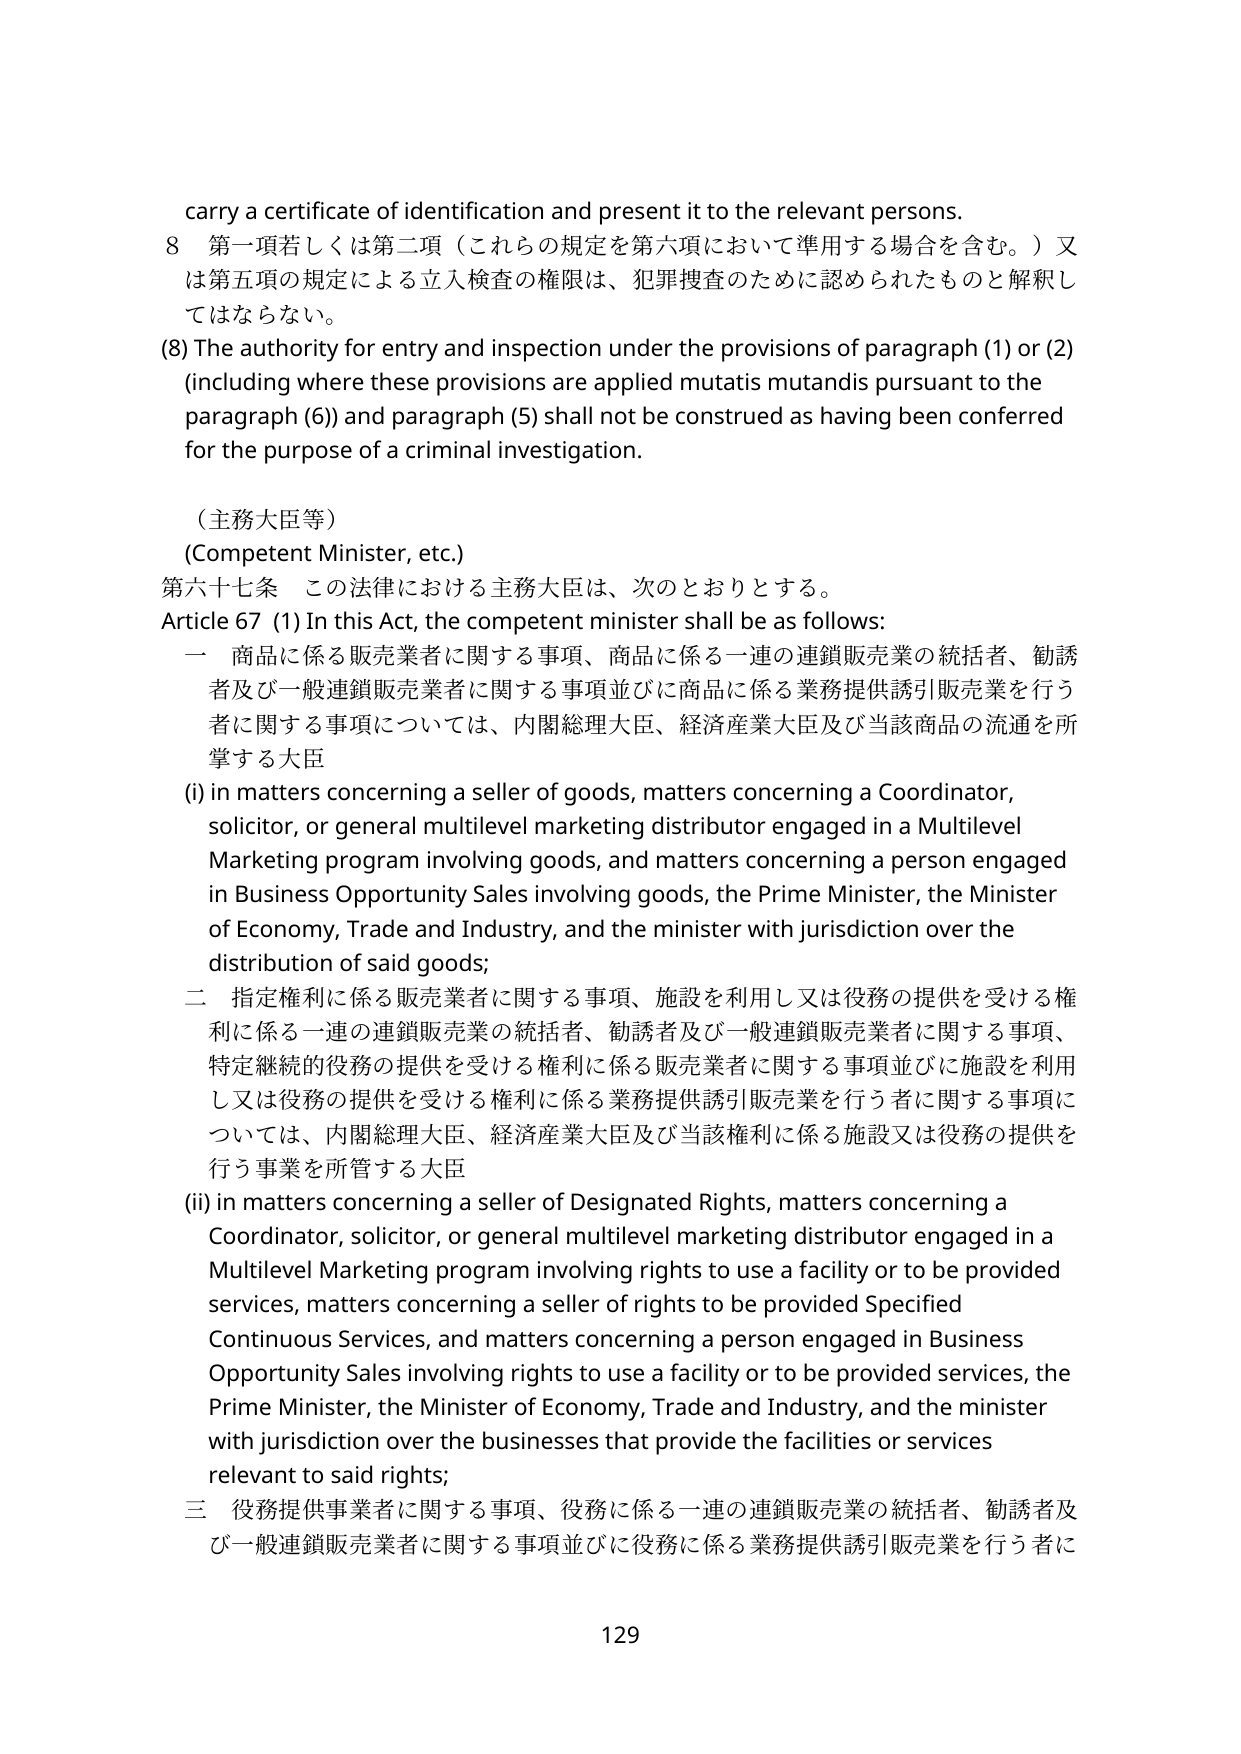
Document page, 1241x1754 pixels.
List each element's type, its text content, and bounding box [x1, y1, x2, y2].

text Article 67 (1) In this Act, the competent minister shall be as follows: [161, 604, 1079, 638]
text ８ 第一項若しくは第二項（これらの規定を第六項において準用する場合を含む。）又は第五項の規定による立入検査の権限は、犯罪捜査のために認められたものと解釈してはならない。 [161, 228, 1079, 330]
text (ii) in matters concerning a seller of Designated Rights, matters concerning a Coordinator, solicitor, or general multilevel marketing distributor engaged in a Multilevel Marketing program involving rights to use a facility or to be provided services, matters concerning a seller of rights to be provided Specified Continuous Services, and matters concerning a person engaged in Business Opportunity Sales involving rights to use a facility or to be provided services, the Prime Minister, the Minister of Economy, Trade and Industry, and the minister with jurisdiction over the businesses that provide the facilities or services relevant to said rights; [184, 1184, 1079, 1492]
text (i) in matters concerning a seller of goods, matters concerning a Coordinator, solicitor, or general multilevel marketing distributor engaged in a Multilevel Marketing program involving goods, and matters concerning a person engaged in Business Opportunity Sales involving goods, the Prime Minister, the Minister of Economy, Trade and Industry, and the minister with jurisdiction over the distribution of said goods; [184, 774, 1079, 979]
text 二 指定権利に係る販売業者に関する事項、施設を利用し又は役務の提供を受ける権利に係る一連の連鎖販売業の統括者、勧誘者及び一般連鎖販売業者に関する事項、特定継続的役務の提供を受ける権利に係る販売業者に関する事項並びに施設を利用し又は役務の提供を受ける権利に係る業務提供誘引販売業を行う者に関する事項については、内閣総理大臣、経済産業大臣及び当該権利に係る施設又は役務の提供を行う事業を所管する大臣 [184, 979, 1079, 1184]
text (Competent Minister, etc.) [184, 535, 1079, 569]
text (8) The authority for entry and inspection under the provisions of paragraph (1) or (2) (including where these provisions are applied mutatis mutandis pursuant to the paragraph (6)) and paragraph (5) shall not be construed as having been conferred for the purpose of a criminal investigation. [161, 330, 1079, 467]
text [161, 194, 1079, 228]
text 一 商品に係る販売業者に関する事項、商品に係る一連の連鎖販売業の統括者、勧誘者及び一般連鎖販売業者に関する事項並びに商品に係る業務提供誘引販売業を行う者に関する事項については、内閣総理大臣、経済産業大臣及び当該商品の流通を所掌する大臣 [184, 638, 1079, 774]
text 第六十七条 この法律における主務大臣は、次のとおりとする。 [161, 569, 1079, 604]
text （主務大臣等） [184, 501, 1079, 535]
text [184, 1492, 1079, 1560]
